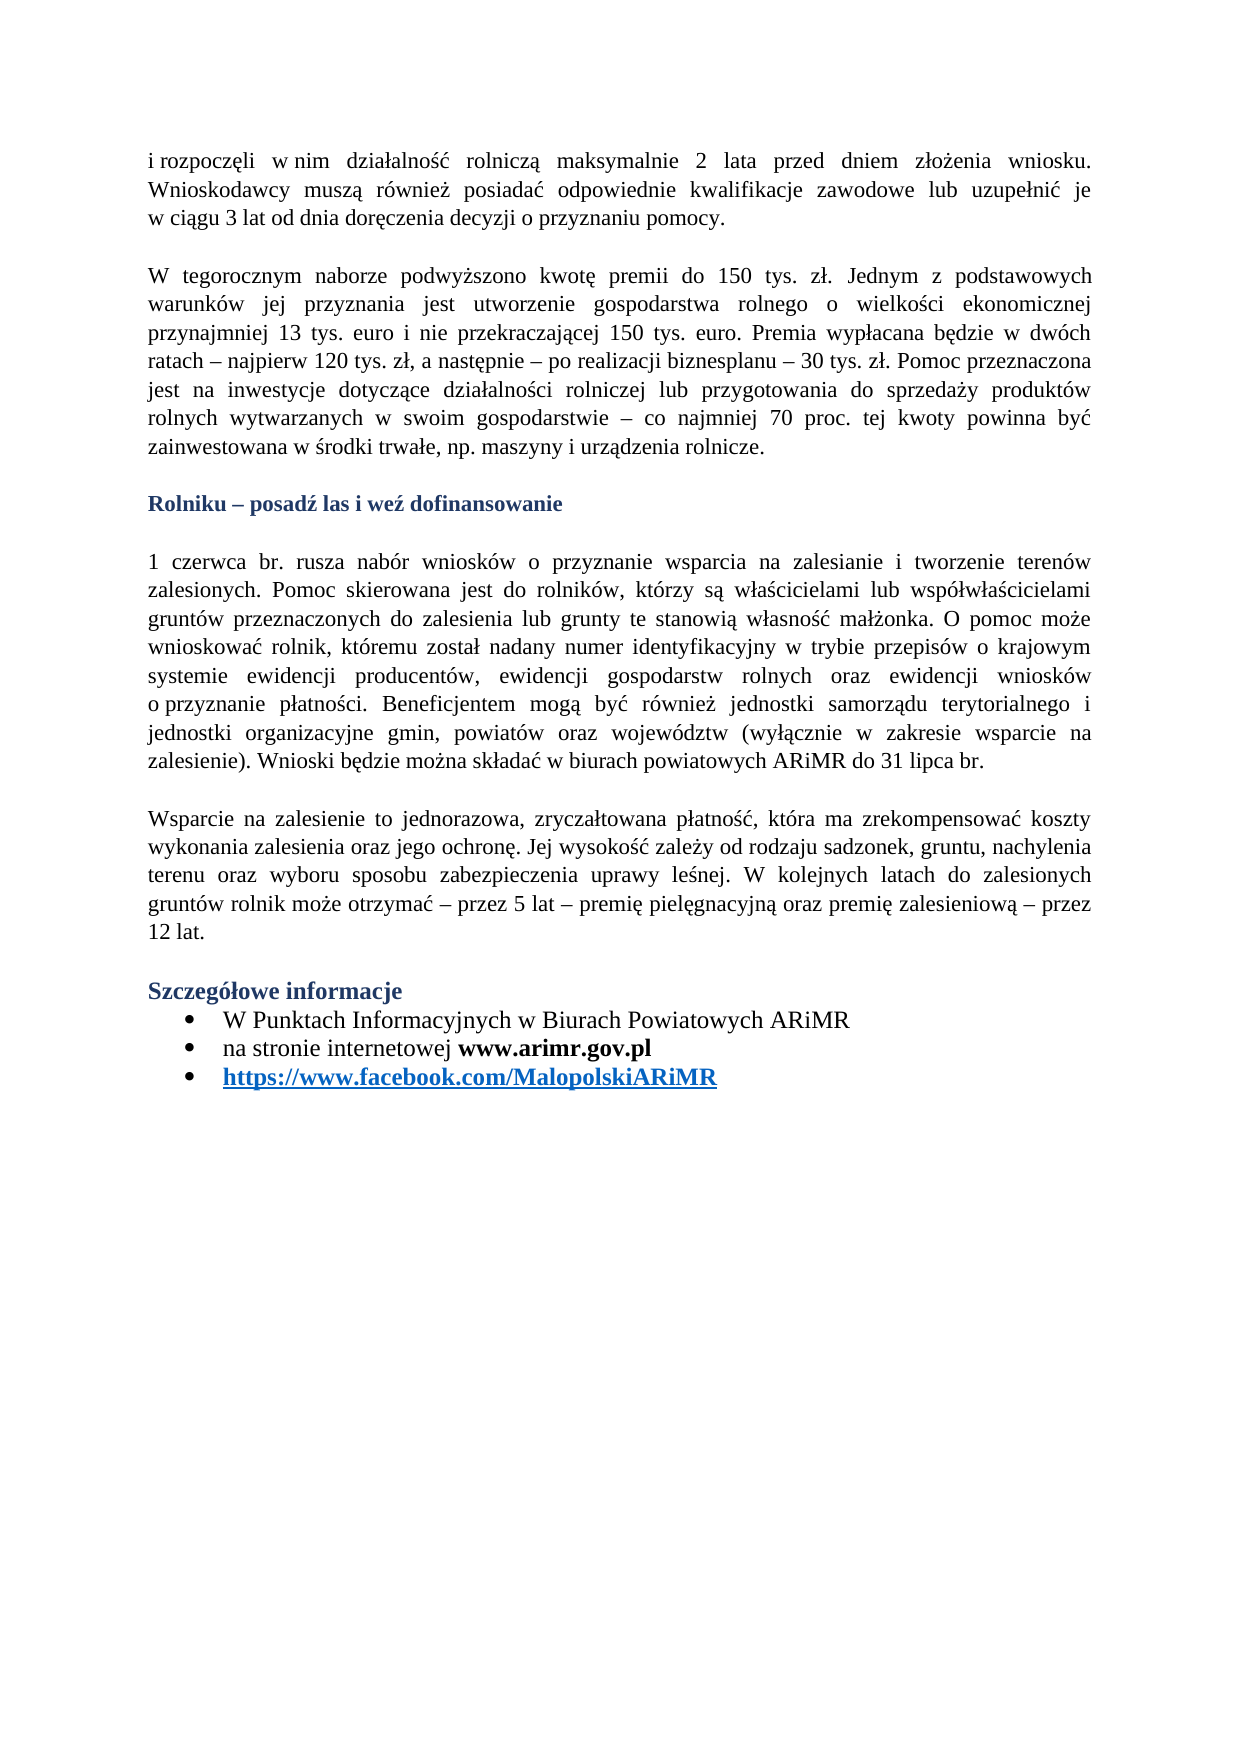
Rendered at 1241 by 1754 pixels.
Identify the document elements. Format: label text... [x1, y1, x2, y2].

text W tegorocznym naborze podwyższono kwotę premii do 150 tys. zł. Jednym z podstawowych warunków jej przyznania jest utworzenie gospodarstwa rolnego o wielkości ekonomicznej przynajmniej 13 tys. euro i nie przekraczającej 150 tys. euro. Premia wypłacana będzie w dwóch ratach – najpierw 120 tys. zł, a następnie – po realizacji biznesplanu – 30 tys. zł. Pomoc przeznaczona jest na inwestycje dotyczące działalności rolniczej lub przygotowania do sprzedaży produktów rolnych wytwarzanych w swoim gospodarstwie – co najmniej 70 proc. tej kwoty powinna być zainwestowana w środki trwałe, np. maszyny i urządzenia rolnicze. [148, 262, 1093, 459]
text 1 czerwca br. rusza nabór wniosków o przyznanie wsparcia na zalesianie i tworzenie terenów zalesionych. Pomoc skierowana jest do rolników, którzy są właścicielami lub współwłaścicielami gruntów przeznaczonych do zalesienia lub grunty te stanowią własność małżonka. O pomoc może wnioskować rolnik, któremu został nadany numer identyfikacyjny w trybie przepisów o krajowym systemie ewidencji producentów, ewidencji gospodarstw rolnych oraz ewidencji wniosków o przyznanie płatności. Beneficjentem mogą być również jednostki samorządu terytorialnego i jednostki organizacyjne gmin, powiatów oraz województw (wyłącznie w zakresie wsparcie na zalesienie). Wnioski będzie można składać w biurach powiatowych ARiMR do 31 lipca br. [148, 548, 1093, 773]
list https://www.facebook.com/MalopolskiARiMR [185, 1062, 1093, 1091]
text Wsparcie na zalesienie to jednorazowa, zryczałtowana płatność, która ma zrekompensować koszty wykonania zalesienia oraz jego ochronę. Jej wysokość zależy od rodzaju sadzonek, gruntu, nachylenia terenu oraz wyboru sposobu zabezpieczenia uprawy leśnej. W kolejnych latach do zalesionych gruntów rolnik może otrzymać – przez 5 lat – premię pielęgnacyjną oraz premię zalesieniową – przez 12 lat. [148, 804, 1093, 945]
text Rolniku – posadź las i weź dofinansowanie [148, 490, 1093, 517]
list na stronie internetowej www.arimr.gov.pl [185, 1033, 1093, 1062]
text Szczegółowe informacje [148, 976, 1093, 1005]
list W Punktach Informacyjnych w Biurach Powiatowych ARiMR [185, 1005, 1093, 1033]
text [148, 148, 1093, 231]
